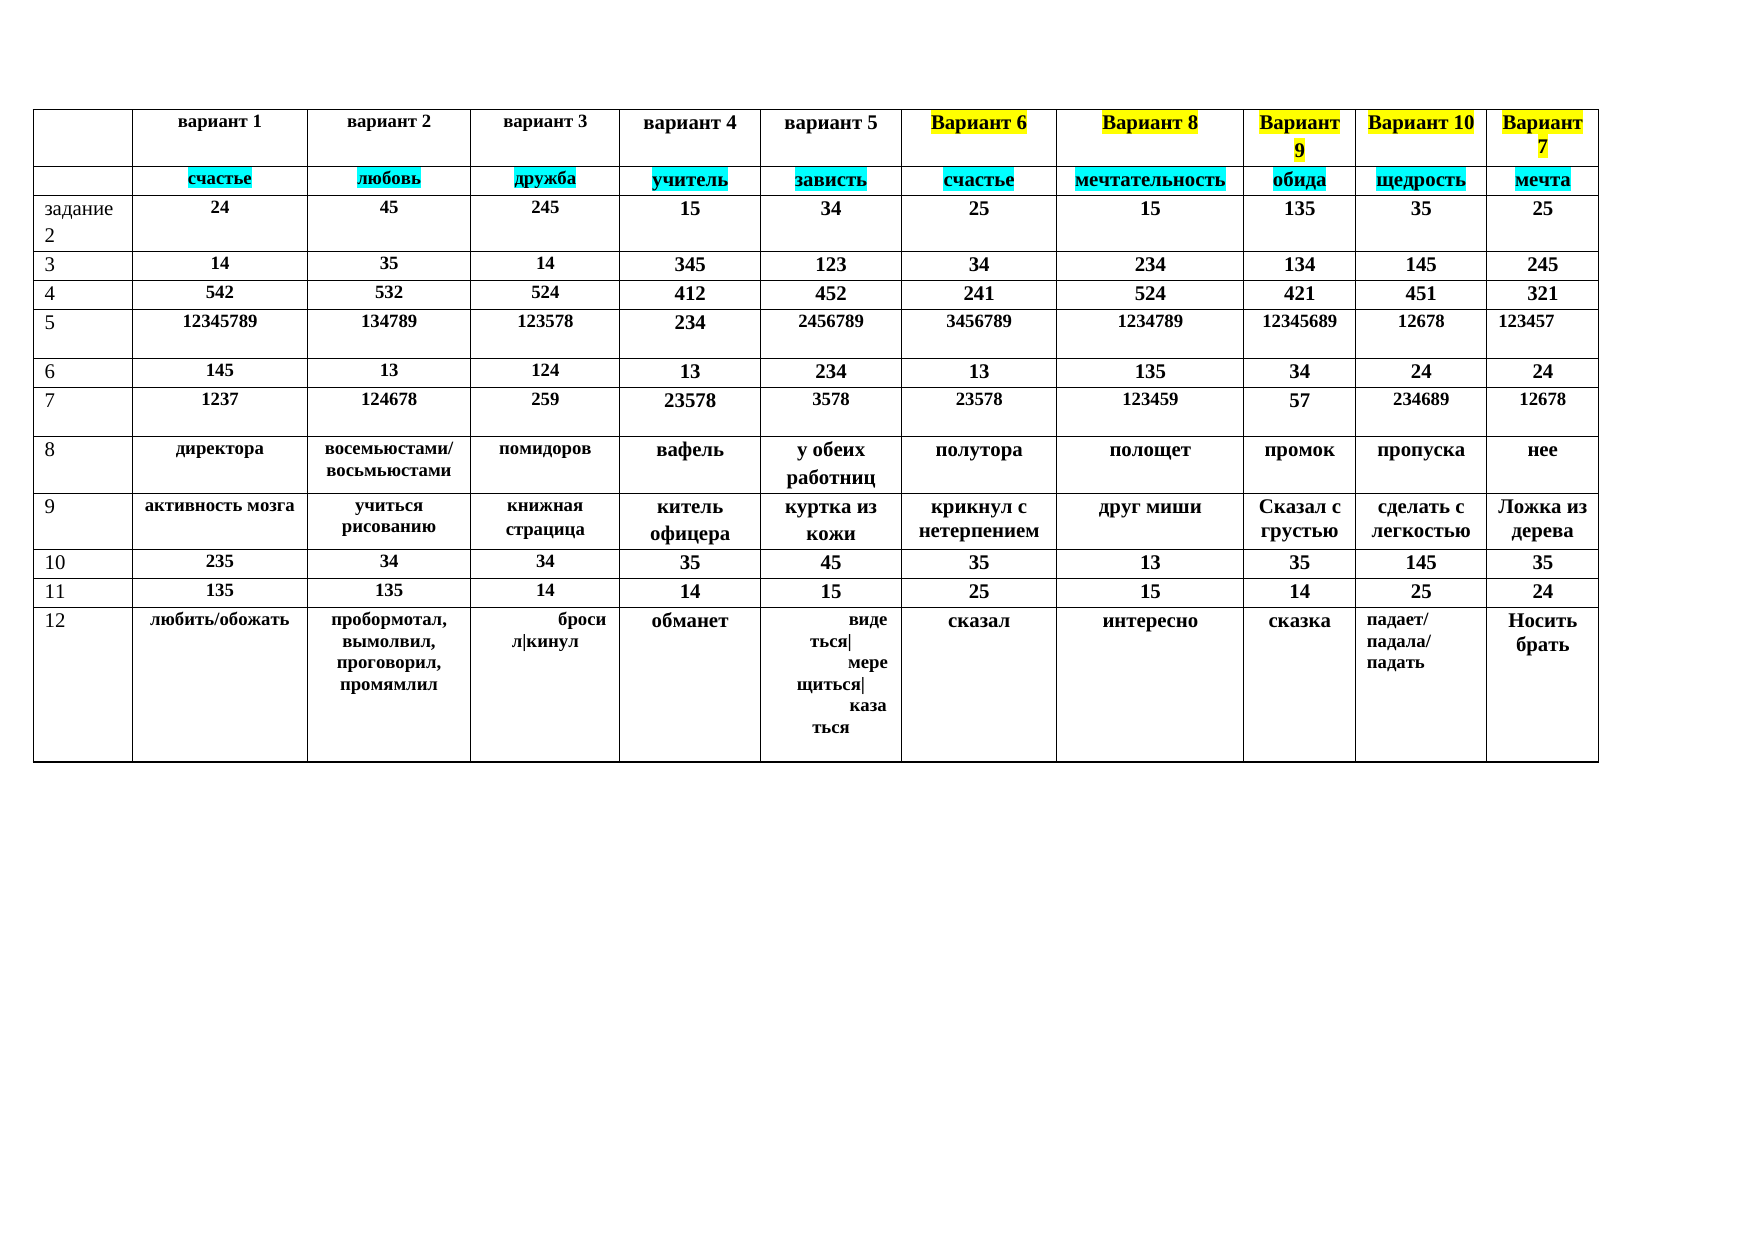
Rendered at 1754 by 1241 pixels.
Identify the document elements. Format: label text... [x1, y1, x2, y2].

table_cell интересно [1057, 608, 1243, 761]
table_cell 234689 [1356, 388, 1486, 436]
table_cell 24 [1487, 359, 1598, 387]
table_cell 24 [1487, 579, 1598, 607]
table_cell 3578 [761, 388, 901, 436]
table_cell видеться| мерещиться| казаться [761, 608, 901, 761]
table_header вариант 5 [761, 110, 901, 166]
table_cell 35 [902, 550, 1056, 578]
table_cell вафель [620, 437, 760, 492]
table_cell обида [1244, 167, 1355, 194]
table_cell 14 [133, 252, 307, 280]
table_cell 12678 [1487, 388, 1598, 436]
table_cell 124 [471, 359, 619, 387]
table_cell 345 [620, 252, 760, 280]
table_cell китель офицера [620, 494, 760, 549]
table_cell директора [133, 437, 307, 492]
table_header вариант 4 [620, 110, 760, 166]
table_cell 412 [620, 281, 760, 309]
table_cell 234 [761, 359, 901, 387]
table_cell сказка [1244, 608, 1355, 761]
table_cell полощет [1057, 437, 1243, 492]
table_cell 13 [308, 359, 470, 387]
table_cell зависть [761, 167, 901, 194]
table_cell мечта [1487, 167, 1598, 194]
table_cell 524 [471, 281, 619, 309]
table_cell 123459 [1057, 388, 1243, 436]
table_cell 24 [1356, 359, 1486, 387]
table_cell счастье [133, 167, 307, 194]
table_cell 25 [902, 579, 1056, 607]
table_header Вариант 7 [1487, 110, 1598, 166]
table_cell учитель [620, 167, 760, 194]
table_cell друг миши [1057, 494, 1243, 549]
table_cell Носить брать [1487, 608, 1598, 761]
table_cell щедрость [1356, 167, 1486, 194]
table_cell 9 [34, 494, 132, 549]
table_cell 135 [1244, 196, 1355, 251]
table_cell 23578 [902, 388, 1056, 436]
table_cell сделать с легкостью [1356, 494, 1486, 549]
table_cell 4 [34, 281, 132, 309]
table_cell пробормотал, вымолвил, проговорил, промямлил [308, 608, 470, 761]
table_cell 12 [34, 608, 132, 761]
table_cell 11 [34, 579, 132, 607]
table_cell 34 [761, 196, 901, 251]
table_cell 34 [1244, 359, 1355, 387]
table_cell 124678 [308, 388, 470, 436]
table_cell крикнул с нетерпением [902, 494, 1056, 549]
table_cell 45 [308, 196, 470, 251]
table_cell 123457 [1487, 310, 1598, 358]
table_cell 12345689 [1244, 310, 1355, 358]
table_cell 25 [1356, 579, 1486, 607]
table_cell пропуска [1356, 437, 1486, 492]
table_cell 7 [34, 388, 132, 436]
table_cell 34 [308, 550, 470, 578]
table_cell полутора [902, 437, 1056, 492]
table_cell 34 [471, 550, 619, 578]
table_cell задание 2 [34, 196, 132, 251]
table_cell 145 [1356, 252, 1486, 280]
table_cell книжная страцица [471, 494, 619, 549]
table_cell 35 [308, 252, 470, 280]
table_header Вариант 6 [902, 110, 1056, 166]
table_cell 135 [133, 579, 307, 607]
table_cell 15 [1057, 196, 1243, 251]
table_cell 123 [761, 252, 901, 280]
table_cell 524 [1057, 281, 1243, 309]
table_cell 35 [1244, 550, 1355, 578]
table_cell 13 [902, 359, 1056, 387]
table_cell 15 [761, 579, 901, 607]
table_cell 57 [1244, 388, 1355, 436]
table_cell 1237 [133, 388, 307, 436]
table_cell 241 [902, 281, 1056, 309]
table_cell активность мозга [133, 494, 307, 549]
table_cell 3 [34, 252, 132, 280]
table_cell 14 [1244, 579, 1355, 607]
table_header Вариант 9 [1244, 110, 1355, 166]
table_cell 15 [620, 196, 760, 251]
table_cell 2456789 [761, 310, 901, 358]
table_cell 542 [133, 281, 307, 309]
table_cell 24 [133, 196, 307, 251]
table_cell нее [1487, 437, 1598, 492]
table_cell 3456789 [902, 310, 1056, 358]
table_cell 12678 [1356, 310, 1486, 358]
table_cell 145 [133, 359, 307, 387]
table_cell 35 [1356, 196, 1486, 251]
table_cell 1234789 [1057, 310, 1243, 358]
table_cell 35 [1487, 550, 1598, 578]
table_cell 532 [308, 281, 470, 309]
table_cell 5 [34, 310, 132, 358]
table_header Вариант 10 [1356, 110, 1486, 166]
table_cell Ложка из дерева [1487, 494, 1598, 549]
table_cell 25 [902, 196, 1056, 251]
table_cell 145 [1356, 550, 1486, 578]
table_cell обманет [620, 608, 760, 761]
table_cell 45 [761, 550, 901, 578]
table_cell 135 [1057, 359, 1243, 387]
table_cell промок [1244, 437, 1355, 492]
table_cell любовь [308, 167, 470, 194]
table_cell 35 [620, 550, 760, 578]
table_cell 452 [761, 281, 901, 309]
table_cell 34 [902, 252, 1056, 280]
table_cell у обеих работниц [761, 437, 901, 492]
table_header вариант 3 [471, 110, 619, 166]
table_cell 135 [308, 579, 470, 607]
table_cell падает/ падала/ падать [1356, 608, 1486, 761]
table_cell 451 [1356, 281, 1486, 309]
table_cell 234 [620, 310, 760, 358]
table_cell счастье [902, 167, 1056, 194]
table_cell сказал [902, 608, 1056, 761]
table_cell 259 [471, 388, 619, 436]
table_cell 14 [471, 579, 619, 607]
table_cell 321 [1487, 281, 1598, 309]
table_cell мечтательность [1057, 167, 1243, 194]
table_cell 14 [620, 579, 760, 607]
table_header Вариант 8 [1057, 110, 1243, 166]
table_cell 234 [1057, 252, 1243, 280]
table_cell 12345789 [133, 310, 307, 358]
table_cell бросил|кинул [471, 608, 619, 761]
table_cell 6 [34, 359, 132, 387]
table_cell 123578 [471, 310, 619, 358]
table_cell 15 [1057, 579, 1243, 607]
table_cell 25 [1487, 196, 1598, 251]
table_cell 245 [471, 196, 619, 251]
table_cell 23578 [620, 388, 760, 436]
table_cell 13 [620, 359, 760, 387]
table_cell 14 [471, 252, 619, 280]
table_cell 8 [34, 437, 132, 492]
table_cell 134 [1244, 252, 1355, 280]
table_header вариант 2 [308, 110, 470, 166]
table_cell [34, 167, 132, 194]
table_cell куртка из кожи [761, 494, 901, 549]
table_cell восемьюстами/ восьмьюстами [308, 437, 470, 492]
table_cell помидоров [471, 437, 619, 492]
table_cell любить/обожать [133, 608, 307, 761]
table_cell Сказал с грустью [1244, 494, 1355, 549]
table_cell 421 [1244, 281, 1355, 309]
table_cell 134789 [308, 310, 470, 358]
table_cell дружба [471, 167, 619, 194]
table_cell 245 [1487, 252, 1598, 280]
table_cell 235 [133, 550, 307, 578]
table_cell учиться рисованию [308, 494, 470, 549]
table_cell 10 [34, 550, 132, 578]
table_cell 13 [1057, 550, 1243, 578]
table_header вариант 1 [133, 110, 307, 166]
table_header [34, 110, 132, 166]
